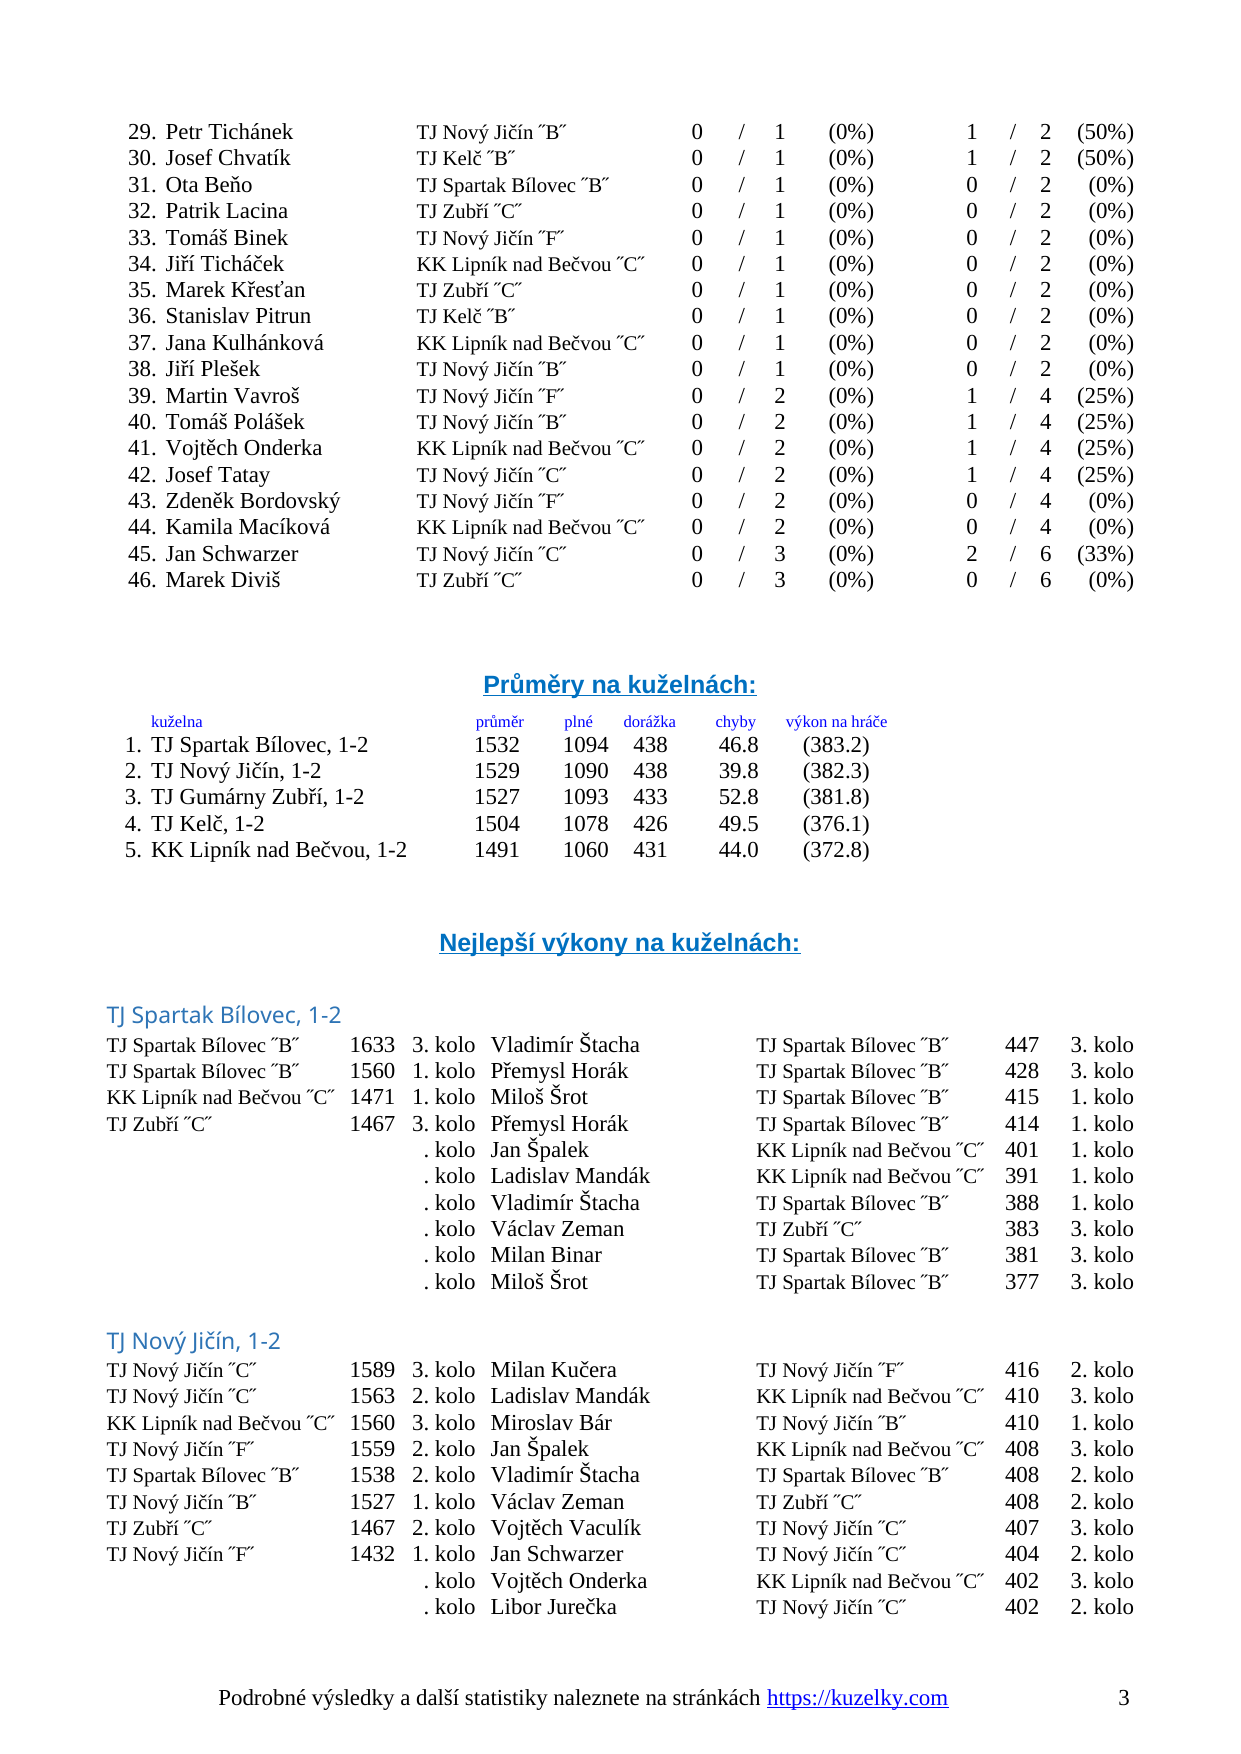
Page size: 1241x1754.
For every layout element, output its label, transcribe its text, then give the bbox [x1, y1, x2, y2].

text 5. KK Lipník nad Bečvou, 1-2 1491 1060 431 44.0 (372.8) [106, 836, 1134, 862]
text 43. Zdeněk Bordovský TJ Nový Jičín ˝F˝ 0 / 2 (0%) 0 / 4 (0%) [106, 487, 1134, 513]
text 36. Stanislav Pitrun TJ Kelč ˝B˝ 0 / 1 (0%) 0 / 2 (0%) [106, 303, 1134, 329]
text kuželna průměr plné dorážka chyby výkon na hráče [106, 711, 1134, 731]
text KK Lipník nad Bečvou ˝C˝ 1560 3. kolo Miroslav Bár TJ Nový Jičín ˝B˝ 410 1. kolo [106, 1409, 1134, 1435]
text 29. Petr Tichánek TJ Nový Jičín ˝B˝ 0 / 1 (0%) 1 / 2 (50%) [106, 118, 1134, 144]
subtitle TJ Nový Jičín, 1-2 [106, 1325, 1134, 1356]
text 39. Martin Vavroš TJ Nový Jičín ˝F˝ 0 / 2 (0%) 1 / 4 (25%) [106, 382, 1134, 408]
text . kolo Ladislav Mandák KK Lipník nad Bečvou ˝C˝ 391 1. kolo [106, 1162, 1134, 1189]
text 41. Vojtěch Onderka KK Lipník nad Bečvou ˝C˝ 0 / 2 (0%) 1 / 4 (25%) [106, 434, 1134, 461]
text TJ Zubří ˝C˝ 1467 3. kolo Přemysl Horák TJ Spartak Bílovec ˝B˝ 414 1. kolo [106, 1110, 1134, 1136]
text TJ Zubří ˝C˝ 1467 2. kolo Vojtěch Vaculík TJ Nový Jičín ˝C˝ 407 3. kolo [106, 1514, 1134, 1540]
text 46. Marek Diviš TJ Zubří ˝C˝ 0 / 3 (0%) 0 / 6 (0%) [106, 566, 1134, 592]
text TJ Spartak Bílovec ˝B˝ 1560 1. kolo Přemysl Horák TJ Spartak Bílovec ˝B˝ 428 3. kolo [106, 1057, 1134, 1083]
text 1. TJ Spartak Bílovec, 1-2 1532 1094 438 46.8 (383.2) [106, 731, 1134, 757]
text 31. Ota Beňo TJ Spartak Bílovec ˝B˝ 0 / 1 (0%) 0 / 2 (0%) [106, 171, 1134, 197]
subtitle TJ Spartak Bílovec, 1-2 [106, 999, 1134, 1031]
text TJ Nový Jičín ˝F˝ 1432 1. kolo Jan Schwarzer TJ Nový Jičín ˝C˝ 404 2. kolo [106, 1540, 1134, 1567]
text 42. Josef Tatay TJ Nový Jičín ˝C˝ 0 / 2 (0%) 1 / 4 (25%) [106, 461, 1134, 487]
text 30. Josef Chvatík TJ Kelč ˝B˝ 0 / 1 (0%) 1 / 2 (50%) [106, 144, 1134, 171]
text 3. TJ Gumárny Zubří, 1-2 1527 1093 433 52.8 (381.8) [106, 783, 1134, 810]
text Průměry na kuželnách: [94, 670, 1145, 699]
text TJ Spartak Bílovec ˝B˝ 1538 2. kolo Vladimír Štacha TJ Spartak Bílovec ˝B˝ 408 2. kolo [106, 1461, 1134, 1488]
text Nejlepší výkony na kuželnách: [94, 928, 1145, 956]
text . kolo Václav Zeman TJ Zubří ˝C˝ 383 3. kolo [106, 1215, 1134, 1241]
text 2. TJ Nový Jičín, 1-2 1529 1090 438 39.8 (382.3) [106, 757, 1134, 783]
text . kolo Libor Jurečka TJ Nový Jičín ˝C˝ 402 2. kolo [106, 1593, 1134, 1619]
text TJ Nový Jičín ˝C˝ 1563 2. kolo Ladislav Mandák KK Lipník nad Bečvou ˝C˝ 410 3. kolo [106, 1382, 1134, 1409]
text 44. Kamila Macíková KK Lipník nad Bečvou ˝C˝ 0 / 2 (0%) 0 / 4 (0%) [106, 513, 1134, 540]
text TJ Nový Jičín ˝B˝ 1527 1. kolo Václav Zeman TJ Zubří ˝C˝ 408 2. kolo [106, 1488, 1134, 1514]
text 45. Jan Schwarzer TJ Nový Jičín ˝C˝ 0 / 3 (0%) 2 / 6 (33%) [106, 540, 1134, 566]
text 32. Patrik Lacina TJ Zubří ˝C˝ 0 / 1 (0%) 0 / 2 (0%) [106, 197, 1134, 223]
text . kolo Miloš Šrot TJ Spartak Bílovec ˝B˝ 377 3. kolo [106, 1268, 1134, 1294]
text TJ Spartak Bílovec ˝B˝ 1633 3. kolo Vladimír Štacha TJ Spartak Bílovec ˝B˝ 447 3. kolo [106, 1031, 1134, 1057]
text . kolo Milan Binar TJ Spartak Bílovec ˝B˝ 381 3. kolo [106, 1241, 1134, 1268]
text TJ Nový Jičín ˝F˝ 1559 2. kolo Jan Špalek KK Lipník nad Bečvou ˝C˝ 408 3. kolo [106, 1435, 1134, 1461]
text 35. Marek Křesťan TJ Zubří ˝C˝ 0 / 1 (0%) 0 / 2 (0%) [106, 276, 1134, 303]
text 34. Jiří Ticháček KK Lipník nad Bečvou ˝C˝ 0 / 1 (0%) 0 / 2 (0%) [106, 250, 1134, 276]
text TJ Nový Jičín ˝C˝ 1589 3. kolo Milan Kučera TJ Nový Jičín ˝F˝ 416 2. kolo [106, 1356, 1134, 1382]
text . kolo Vladimír Štacha TJ Spartak Bílovec ˝B˝ 388 1. kolo [106, 1189, 1134, 1215]
text . kolo Vojtěch Onderka KK Lipník nad Bečvou ˝C˝ 402 3. kolo [106, 1567, 1134, 1593]
text 38. Jiří Plešek TJ Nový Jičín ˝B˝ 0 / 1 (0%) 0 / 2 (0%) [106, 355, 1134, 382]
text 4. TJ Kelč, 1-2 1504 1078 426 49.5 (376.1) [106, 810, 1134, 836]
text 33. Tomáš Binek TJ Nový Jičín ˝F˝ 0 / 1 (0%) 0 / 2 (0%) [106, 223, 1134, 250]
text . kolo Jan Špalek KK Lipník nad Bečvou ˝C˝ 401 1. kolo [106, 1136, 1134, 1162]
text 40. Tomáš Polášek TJ Nový Jičín ˝B˝ 0 / 2 (0%) 1 / 4 (25%) [106, 408, 1134, 434]
text KK Lipník nad Bečvou ˝C˝ 1471 1. kolo Miloš Šrot TJ Spartak Bílovec ˝B˝ 415 1. kolo [106, 1083, 1134, 1110]
text 37. Jana Kulhánková KK Lipník nad Bečvou ˝C˝ 0 / 1 (0%) 0 / 2 (0%) [106, 329, 1134, 355]
